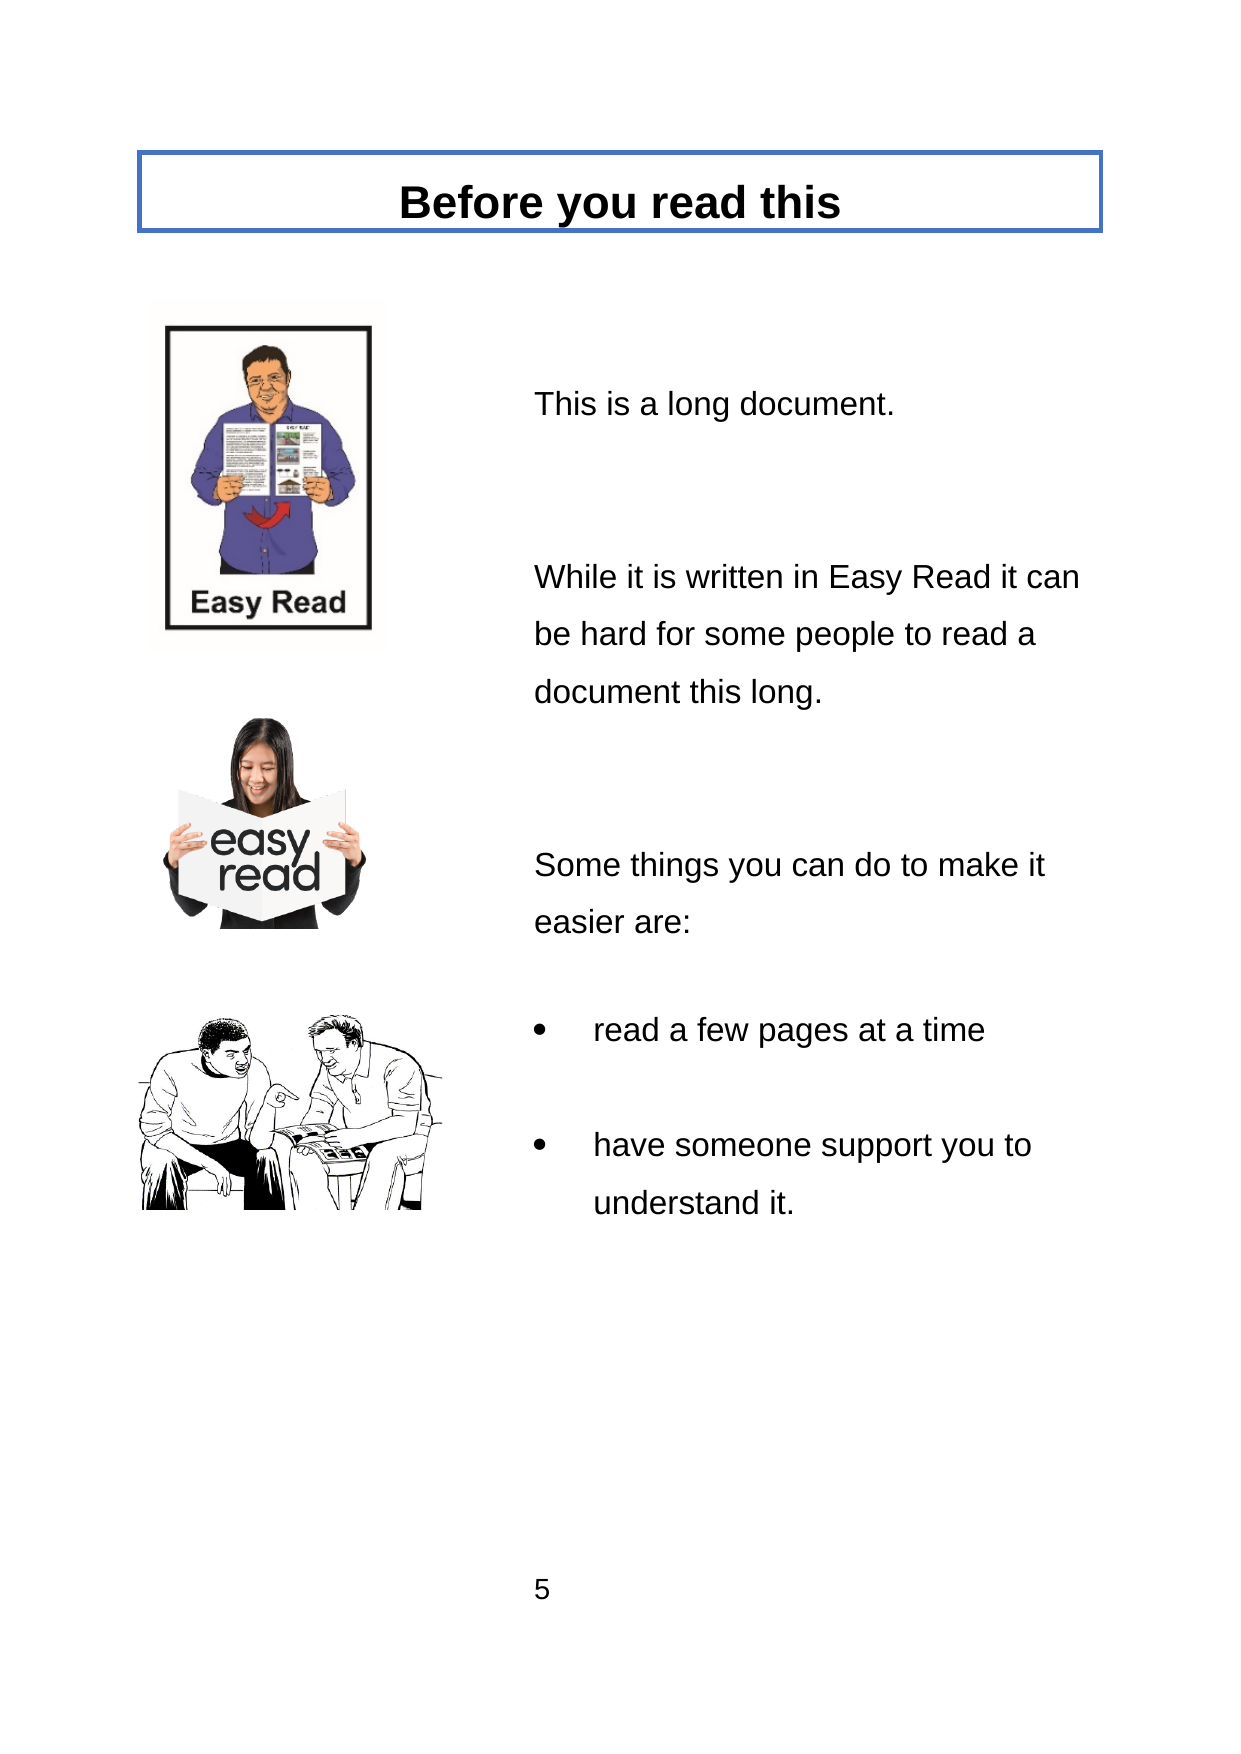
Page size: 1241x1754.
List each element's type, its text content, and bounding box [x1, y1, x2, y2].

list have someone support you to understand it. [534, 1125, 1090, 1221]
picture [155, 715, 368, 928]
text Some things you can do to make it easier are: [534, 845, 1090, 941]
subtitle Before you read this [142, 155, 1099, 228]
picture [138, 1015, 443, 1210]
picture [150, 298, 387, 653]
text This is a long document. While it is written in Easy Read it can be hard for some people to read a document this long. [150, 259, 1090, 710]
list read a few pages at a time [534, 1010, 1090, 1106]
